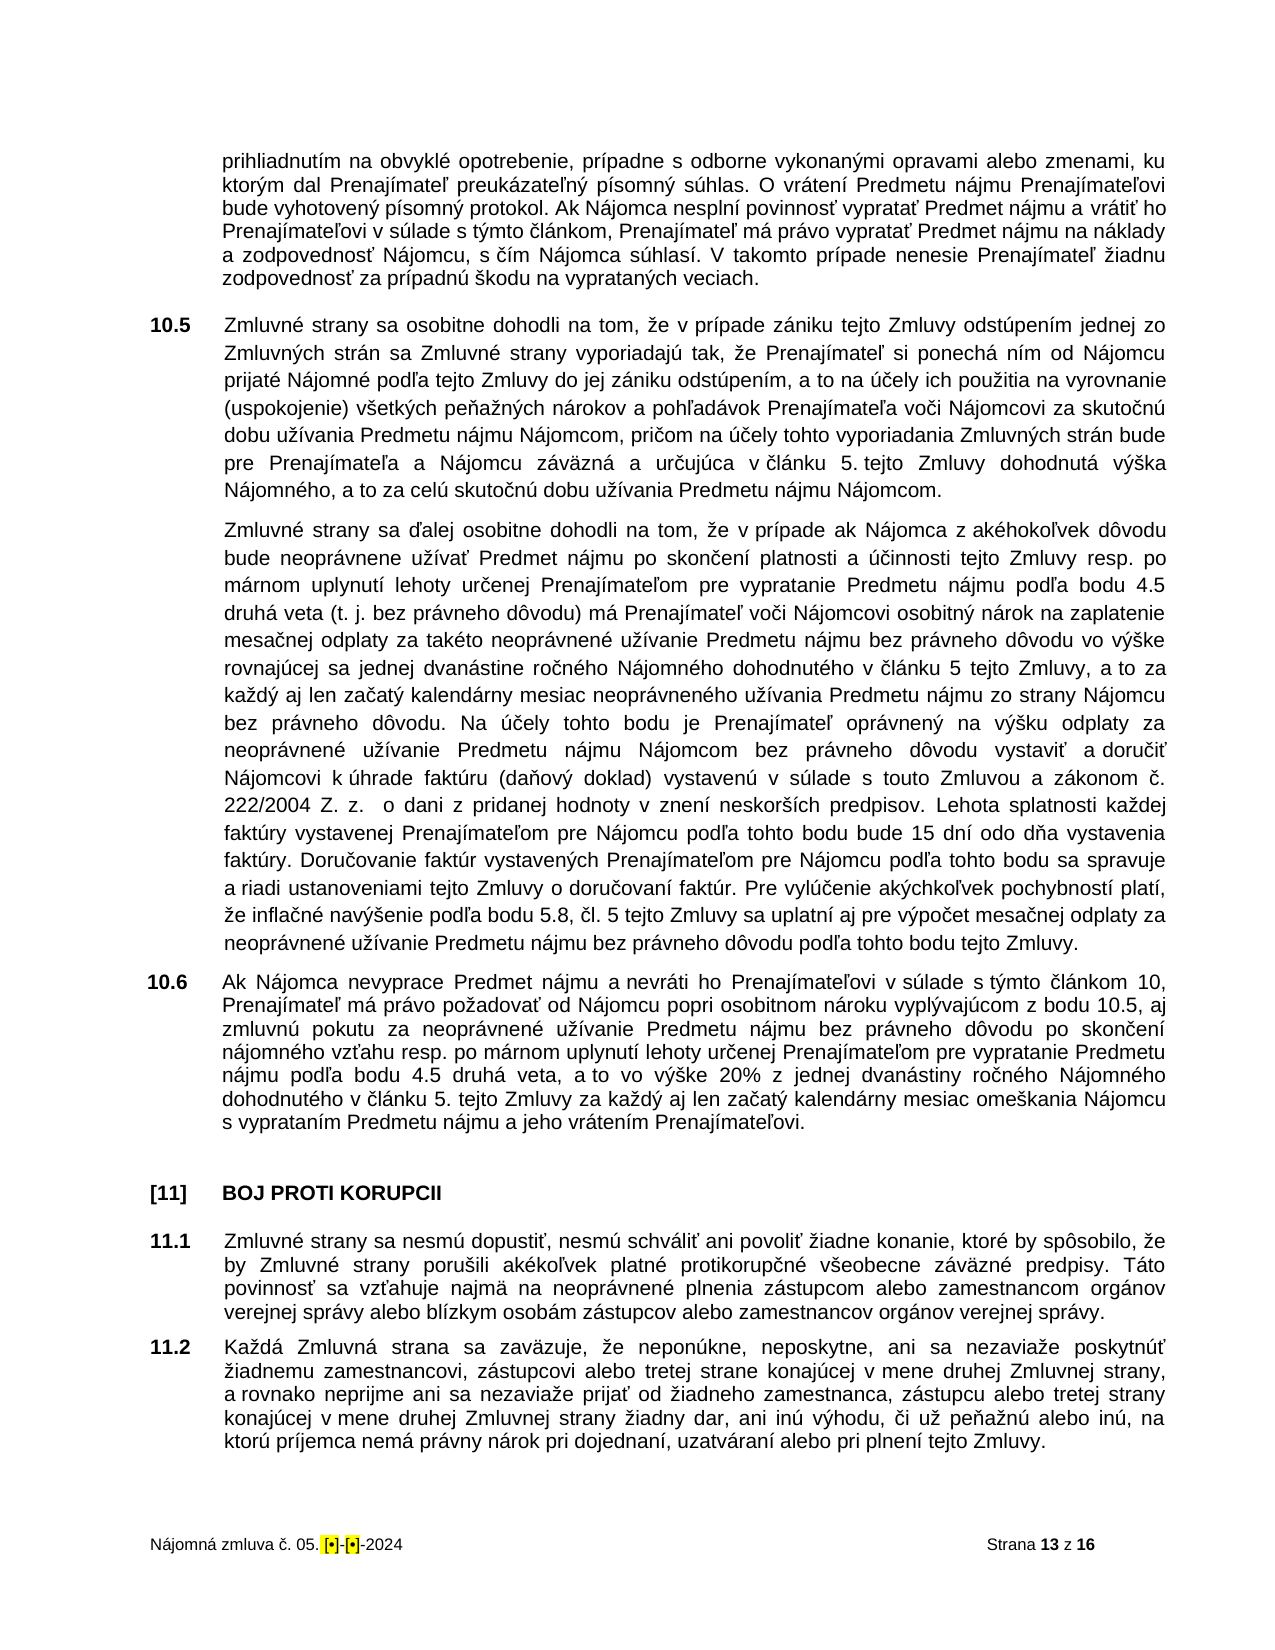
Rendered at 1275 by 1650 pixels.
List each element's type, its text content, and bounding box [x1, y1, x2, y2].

list Zmluvné strany sa nesmú dopustiť, nesmú schváliť ani povoliť žiadne konanie, ktoré by spôsobilo, že by Zmluvné strany porušili akékoľvek platné protikorupčné všeobecne záväzné predpisy. Táto povinnosť sa vzťahuje najmä na neoprávnené plnenia zástupcom alebo zamestnancom orgánov verejnej správy alebo blízkym osobám zástupcov alebo zamestnancov orgánov verejnej správy. [150, 1230, 1167, 1323]
text 10.6 Ak Nájomca nevyprace Predmet nájmu a nevráti ho Prenajímateľovi v súlade s týmto článkom 10, Prenajímateľ má právo požadovať od Nájomcu popri osobitnom nároku vyplývajúcom z bodu 10.5, aj zmluvnú pokutu za neoprávnené užívanie Predmetu nájmu bez právneho dôvodu po skončení nájomného vzťahu resp. po márnom uplynutí lehoty určenej Prenajímateľom pre vypratanie Predmetu nájmu podľa bodu 4.5 druhá veta, a to vo výške 20% z jednej dvanástiny ročného Nájomného dohodnutého v článku 5. tejto Zmluvy za každý aj len začatý kalendárny mesiac omeškania Nájomcu s vyprataním Predmetu nájmu a jeho vrátením Prenajímateľovi. [147, 971, 1167, 1134]
text 10.5 Zmluvné strany sa osobitne dohodli na tom, že v prípade zániku tejto Zmluvy odstúpením jednej zo Zmluvných strán sa Zmluvné strany vyporiadajú tak, že Prenajímateľ si ponechá ním od Nájomcu prijaté Nájomné podľa tejto Zmluvy do jej zániku odstúpením, a to na účely ich použitia na vyrovnanie (uspokojenie) všetkých peňažných nárokov a pohľadávok Prenajímateľa voči Nájomcovi za skutočnú dobu užívania Predmetu nájmu Nájomcom, pričom na účely tohto vyporiadania Zmluvných strán bude pre Prenajímateľa a Nájomcu záväzná a určujúca v článku 5. tejto Zmluvy dohodnutá výška Nájomného, a to za celú skutočnú dobu užívania Predmetu nájmu Nájomcom. [150, 313, 1167, 502]
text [147, 150, 1167, 290]
list Každá Zmluvná strana sa zaväzuje, že neponúkne, neposkytne, ani sa nezaviaže poskytnúť žiadnemu zamestnancovi, zástupcovi alebo tretej strane konajúcej v mene druhej Zmluvnej strany, a rovnako neprijme ani sa nezaviaže prijať od žiadneho zamestnanca, zástupcu alebo tretej strany konajúcej v mene druhej Zmluvnej strany žiadny dar, ani inú výhodu, či už peňažnú alebo inú, na ktorú príjemca nemá právny nárok pri dojednaní, uzatváraní alebo pri plnení tejto Zmluvy. [150, 1336, 1167, 1453]
text [11] BOJ PROTI KORUPCII [150, 1182, 1167, 1205]
text Zmluvné strany sa ďalej osobitne dohodli na tom, že v prípade ak Nájomca z akéhokoľvek dôvodu bude neoprávnene užívať Predmet nájmu po skončení platnosti a účinnosti tejto Zmluvy resp. po márnom uplynutí lehoty určenej Prenajímateľom pre vypratanie Predmetu nájmu podľa bodu 4.5 druhá veta (t. j. bez právneho dôvodu) má Prenajímateľ voči Nájomcovi osobitný nárok na zaplatenie mesačnej odplaty za takéto neoprávnené užívanie Predmetu nájmu bez právneho dôvodu vo výške rovnajúcej sa jednej dvanástine ročného Nájomného dohodnutého v článku 5 tejto Zmluvy, a to za každý aj len začatý kalendárny mesiac neoprávneného užívania Predmetu nájmu zo strany Nájomcu bez právneho dôvodu. Na účely tohto bodu je Prenajímateľ oprávnený na výšku odplaty za neoprávnené užívanie Predmetu nájmu Nájomcom bez právneho dôvodu vystaviť a doručiť Nájomcovi k úhrade faktúru (daňový doklad) vystavenú v súlade s touto Zmluvou a zákonom č. 222/2004 Z. z. o dani z pridanej hodnoty v znení neskorších predpisov. Lehota splatnosti každej faktúry vystavenej Prenajímateľom pre Nájomcu podľa tohto bodu bude 15 dní odo dňa vystavenia faktúry. Doručovanie faktúr vystavených Prenajímateľom pre Nájomcu podľa tohto bodu sa spravuje a riadi ustanoveniami tejto Zmluvy o doručovaní faktúr. Pre vylúčenie akýchkoľvek pochybností platí, že inflačné navýšenie podľa bodu 5.8, čl. 5 tejto Zmluvy sa uplatní aj pre výpočet mesačnej odplaty za neoprávnené užívanie Predmetu nájmu bez právneho dôvodu podľa tohto bodu tejto Zmluvy. [150, 518, 1167, 954]
